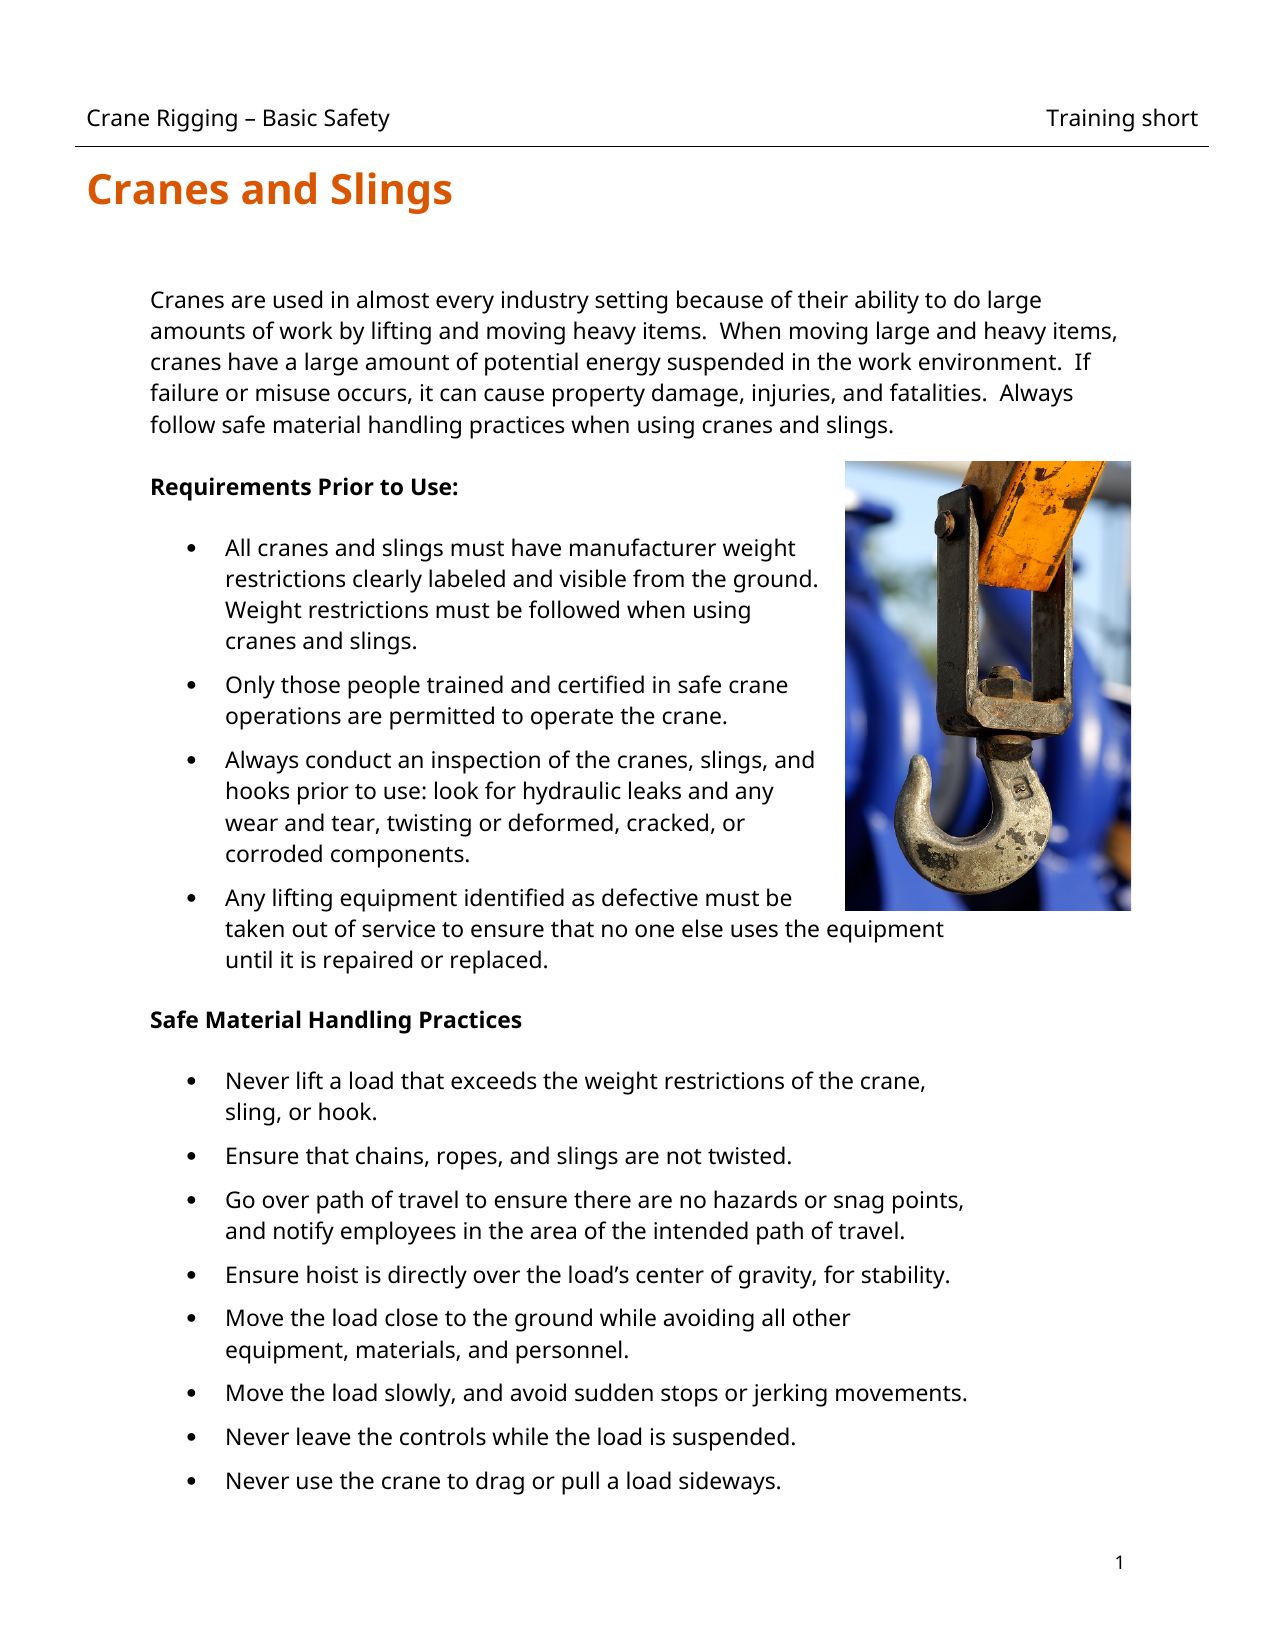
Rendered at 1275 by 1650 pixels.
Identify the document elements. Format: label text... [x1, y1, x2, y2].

list Always conduct an inspection of the cranes, slings, and hooks prior to use: look for hydraulic leaks and any wear and tear, twisting or deformed, cracked, or corroded components. [187, 744, 843, 869]
list Ensure that chains, ropes, and slings are not twisted. [187, 1140, 975, 1171]
text Safe Material Handling Practices [150, 1004, 975, 1036]
list Go over path of travel to ensure there are no hazards or snag points, and notify employees in the area of the intended path of travel. [187, 1184, 975, 1246]
text Requirements Prior to Use: [150, 471, 843, 502]
list Never leave the controls while the load is suspended. [187, 1421, 975, 1452]
list All cranes and slings must have manufacturer weight restrictions clearly labeled and visible from the ground. Weight restrictions must be followed when using cranes and slings. [187, 532, 843, 657]
list Any lifting equipment identified as defective must be taken out of service to ensure that no one else uses the equipment until it is repaired or replaced. [187, 882, 975, 975]
list Move the load slowly, and avoid sudden stops or jerking movements. [187, 1377, 975, 1409]
list Never use the crane to drag or pull a load sideways. [187, 1465, 975, 1496]
list Move the load close to the ground while avoiding all other equipment, materials, and personnel. [187, 1302, 975, 1365]
text Cranes are used in almost every industry setting because of their ability to do large amounts of work by lifting and moving heavy items. When moving large and heavy items, cranes have a large amount of potential energy suspended in the work environment. If failure or misuse occurs, it can cause property damage, injuries, and fatalities. Always follow safe material handling practices when using cranes and slings. [150, 284, 1125, 440]
list Only those people trained and certified in safe crane operations are permitted to operate the crane. [187, 669, 843, 732]
list Never lift a load that exceeds the weight restrictions of the crane, sling, or hook. [187, 1065, 975, 1127]
picture [843, 461, 1132, 908]
list Ensure hoist is directly over the load’s center of gravity, for stability. [187, 1259, 975, 1290]
